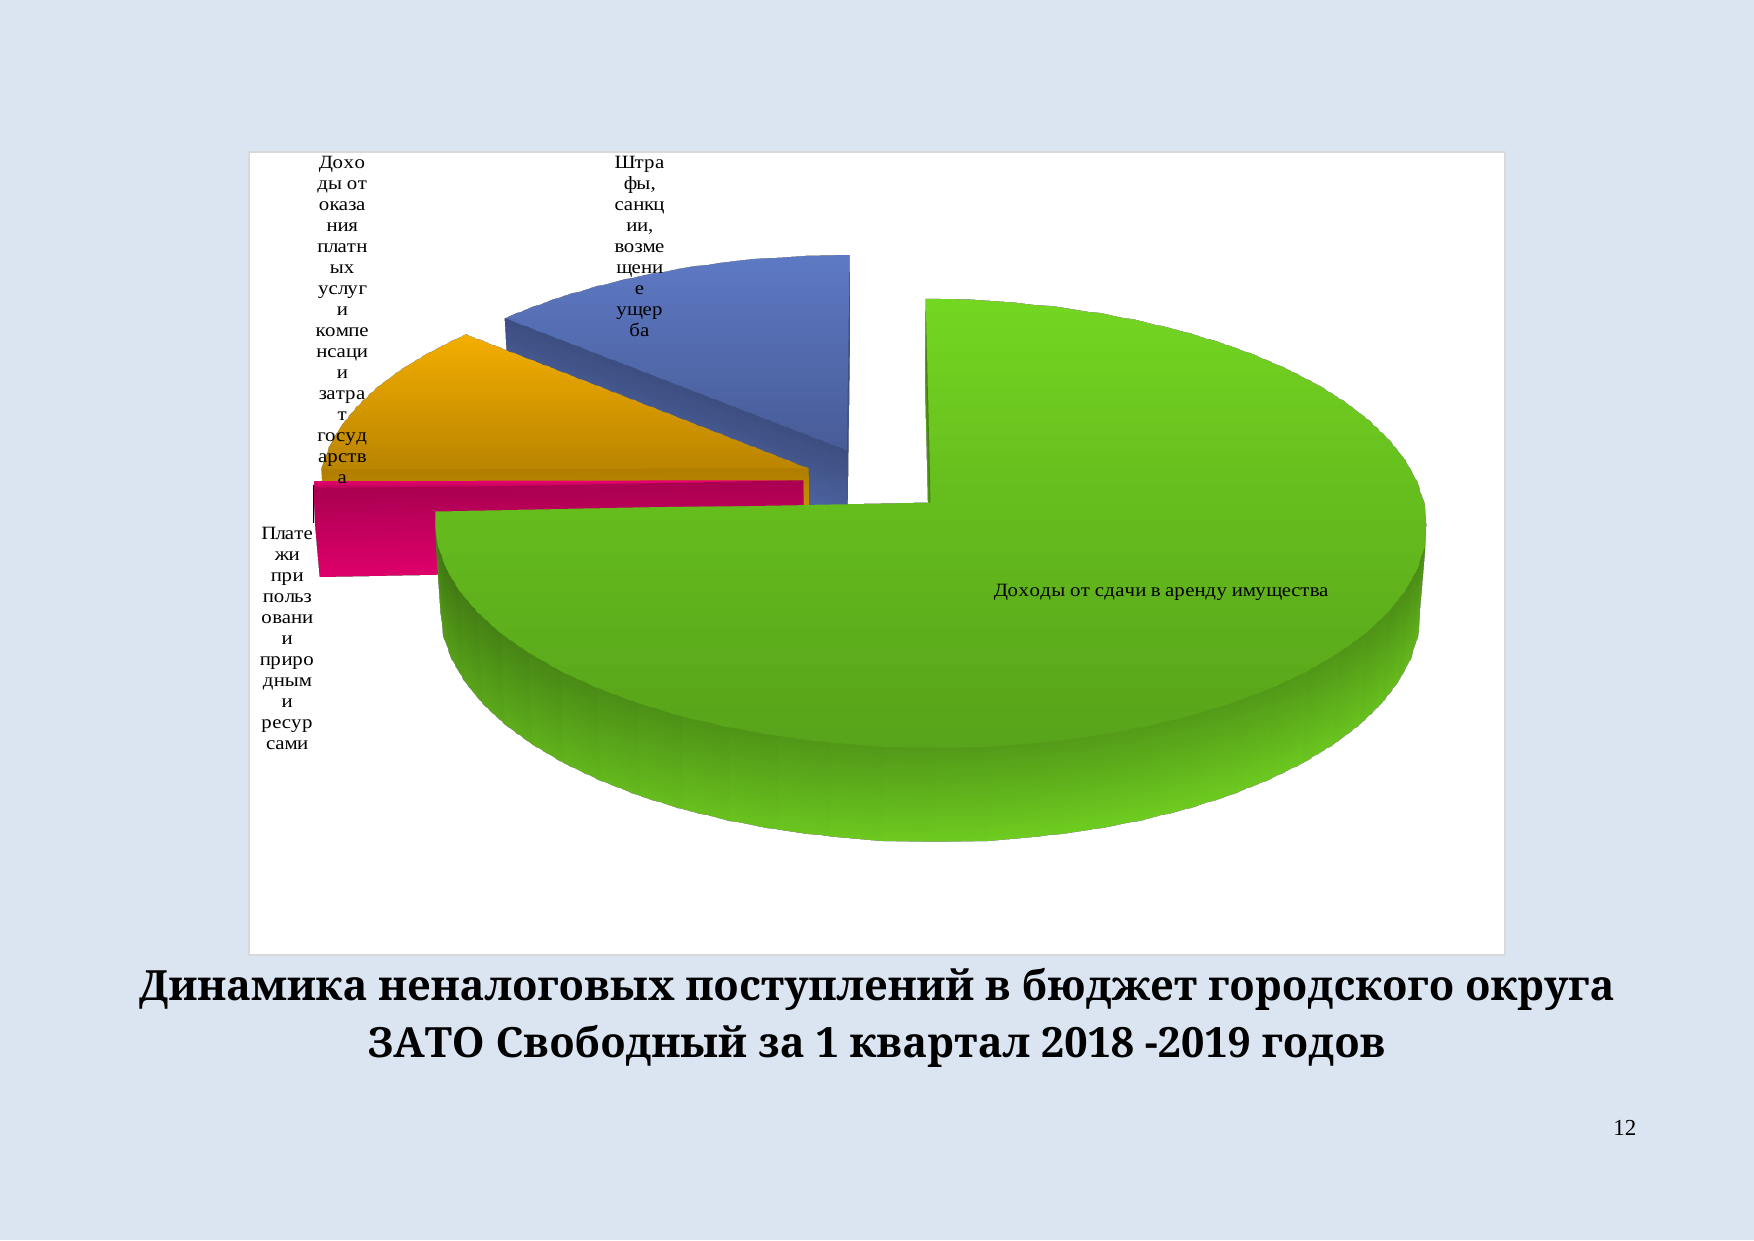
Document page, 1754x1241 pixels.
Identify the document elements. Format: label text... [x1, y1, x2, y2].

text Динамика неналоговых поступлений в бюджет городского округа ЗАТО Свободный за 1 квартал 2018 -2019 годов [118, 956, 1636, 1069]
